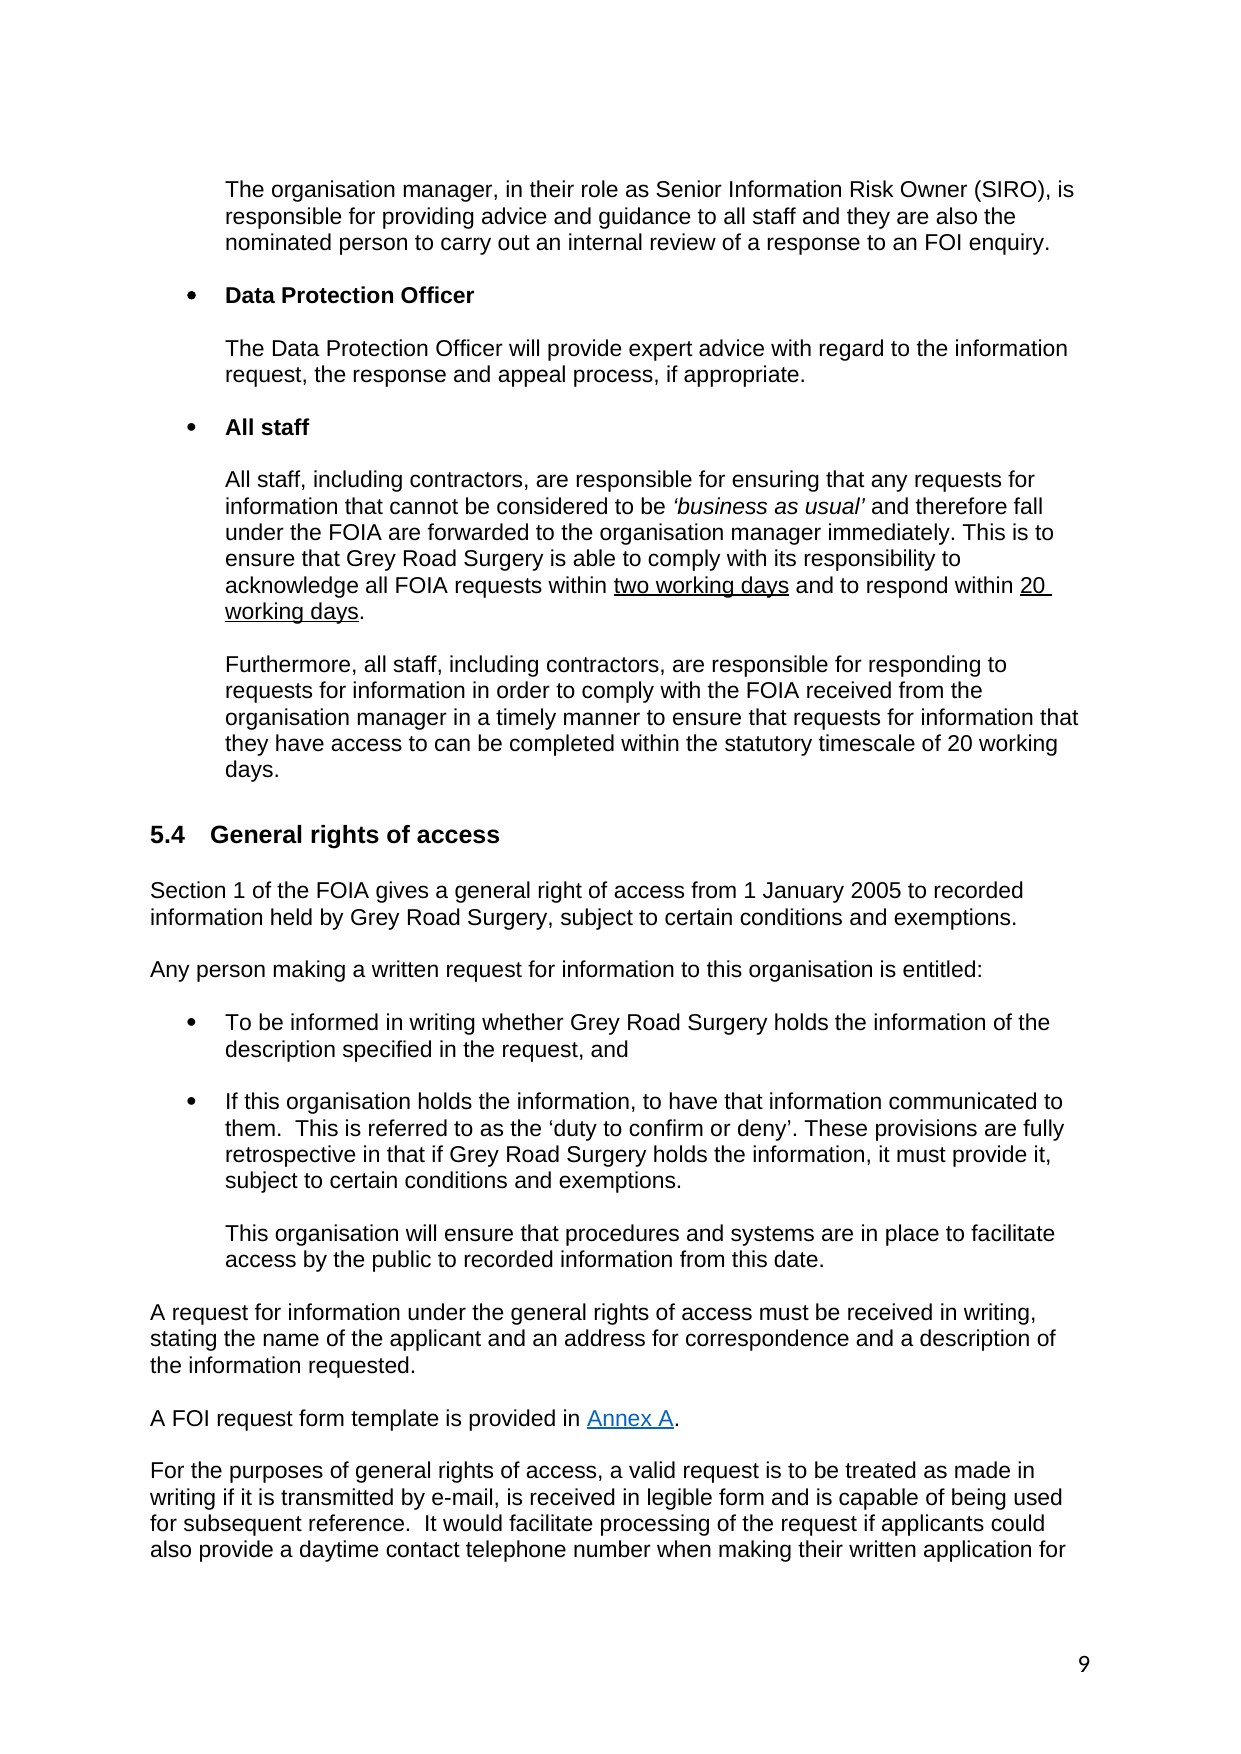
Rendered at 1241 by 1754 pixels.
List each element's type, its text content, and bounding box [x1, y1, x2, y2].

subtitle General rights of access [150, 820, 1090, 849]
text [150, 1457, 1090, 1563]
text Section 1 of the FOIA gives a general right of access from 1 January 2005 to recorded information held by Grey Road Surgery, subject to certain conditions and exemptions. [150, 877, 1090, 930]
list To be informed in writing whether Grey Road Surgery holds the information of the description specified in the request, and [187, 1009, 1090, 1062]
list If this organisation holds the information, to have that information communicated to them. This is referred to as the ‘duty to confirm or deny’. These provisions are fully retrospective in that if Grey Road Surgery holds the information, it must provide it, subject to certain conditions and exemptions. [187, 1088, 1090, 1194]
list All staff [187, 413, 1090, 440]
list The organisation manager, in their role as Senior Information Risk Owner (SIRO), is responsible for providing advice and guidance to all staff and they are also the nominated person to carry out an internal review of a response to an FOI enquiry. [225, 176, 1090, 255]
list The Data Protection Officer will provide expert advice with regard to the information request, the response and appeal process, if appropriate. [225, 334, 1090, 387]
text A FOI request form template is provided in Annex A. [150, 1404, 1090, 1431]
text Any person making a written request for information to this organisation is entitled: [150, 956, 1090, 983]
text A request for information under the general rights of access must be received in writing, stating the name of the applicant and an address for correspondence and a description of the information requested. [150, 1299, 1090, 1378]
list This organisation will ensure that procedures and systems are in place to facilitate access by the public to recorded information from this date. [225, 1220, 1090, 1273]
list Furthermore, all staff, including contractors, are responsible for responding to requests for information in order to comply with the FOIA received from the organisation manager in a timely manner to ensure that requests for information that they have access to can be completed within the statutory timescale of 20 working days. [225, 651, 1090, 782]
list Data Protection Officer [187, 282, 1090, 308]
list All staff, including contractors, are responsible for ensuring that any requests for information that cannot be considered to be ‘business as usual’ and therefore fall under the FOIA are forwarded to the organisation manager immediately. This is to ensure that Grey Road Surgery is able to comply with its responsibility to acknowledge all FOIA requests within two working days and to respond within 20 working days. [225, 466, 1090, 624]
